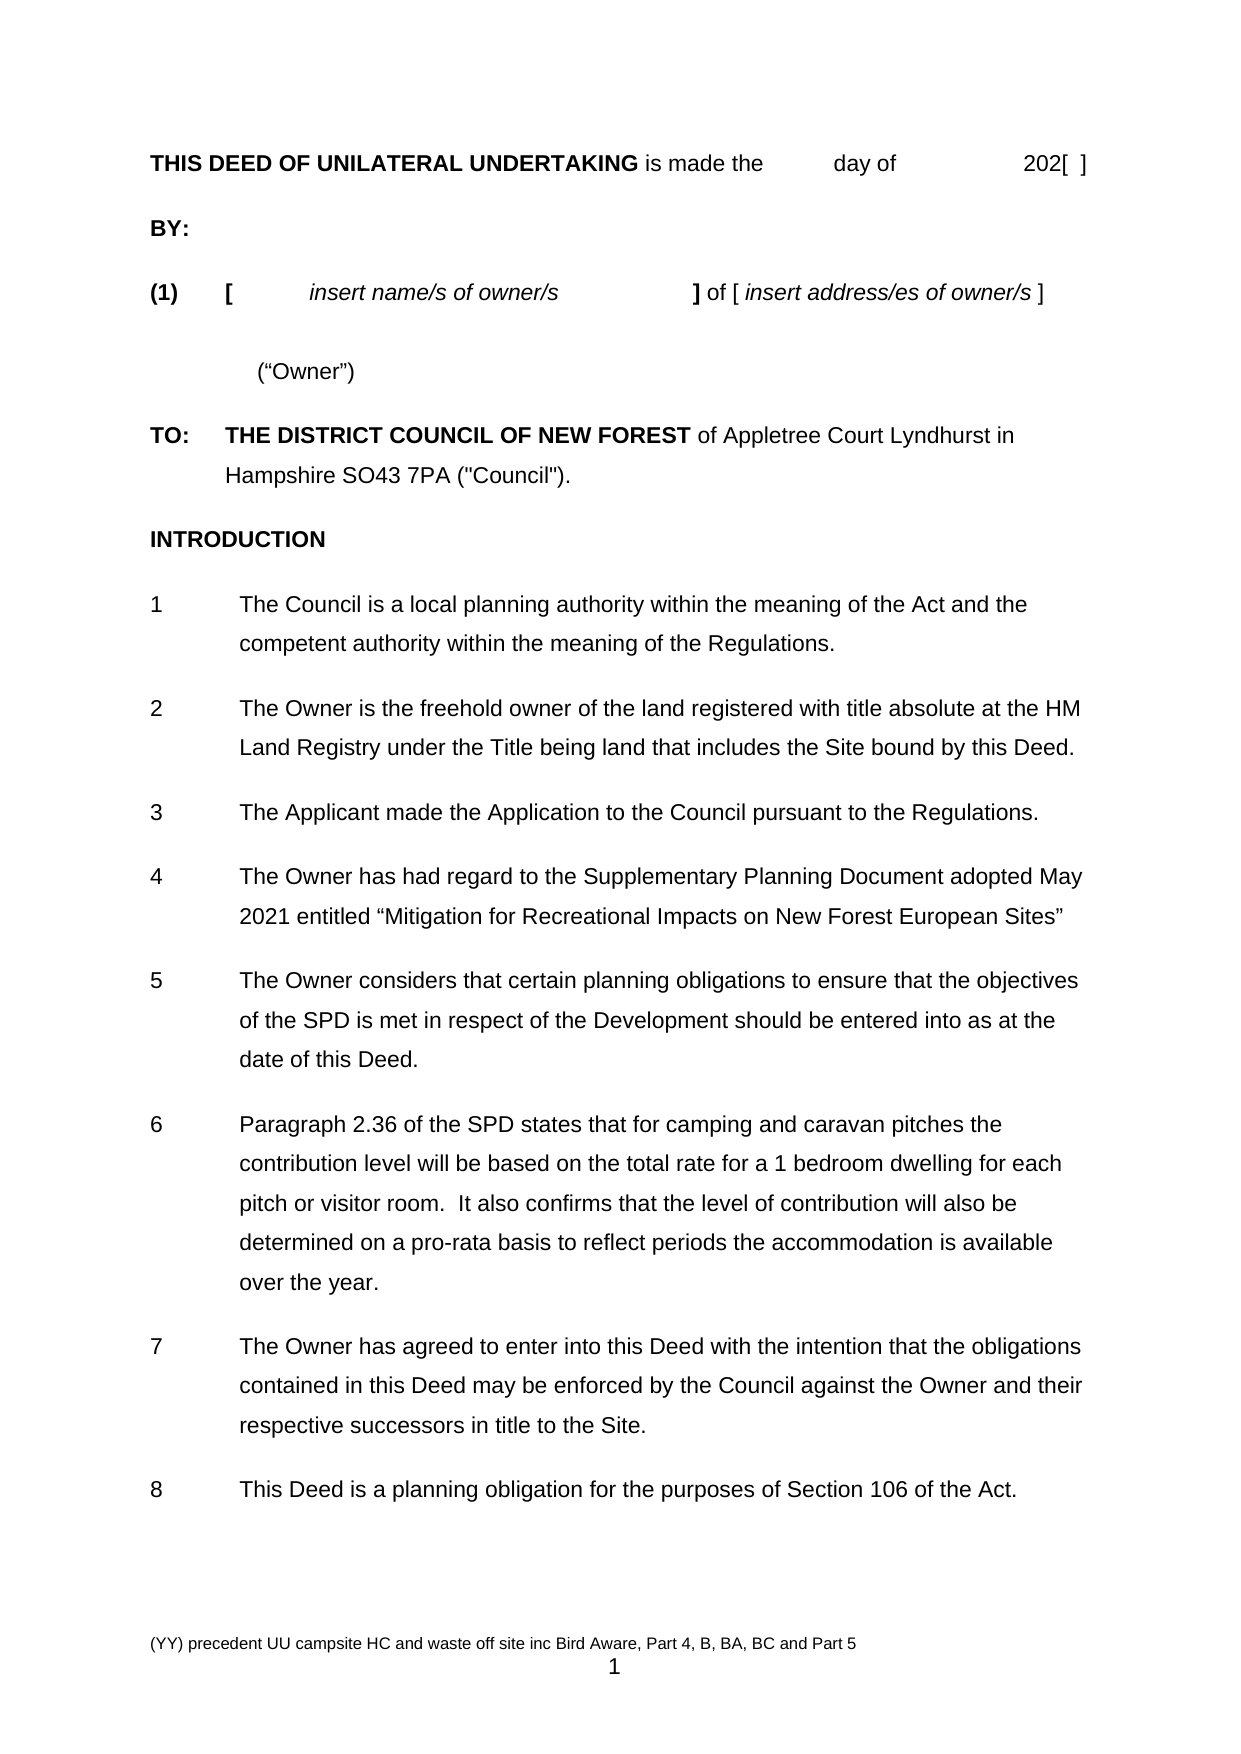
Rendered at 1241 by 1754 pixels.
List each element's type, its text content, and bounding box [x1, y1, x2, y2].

text THIS DEED OF UNILATERAL UNDERTAKING is made the day of 202[ ] [150, 150, 1090, 176]
list Paragraph 2.36 of the SPD states that for camping and caravan pitches the contribution level will be based on the total rate for a 1 bedroom dwelling for each pitch or visitor room. It also confirms that the level of contribution will also be determined on a pro-rata basis to reflect periods the accommodation is available over the year. [150, 1111, 1090, 1295]
list The Applicant made the Application to the Council pursuant to the Regulations. [150, 799, 1090, 825]
text (1) [ insert name/s of owner/s ] of [ insert address/es of owner/s ] (“Owner”) [150, 279, 1090, 384]
text BY: [150, 214, 1090, 241]
text TO: THE DISTRICT COUNCIL OF NEW FOREST of Appletree Court Lyndhurst in Hampshire SO43 7PA ("Council"). [150, 422, 1090, 488]
list The Owner has had regard to the Supplementary Planning Document adopted May 2021 entitled “Mitigation for Recreational Impacts on New Forest European Sites” [150, 863, 1090, 929]
list The Owner has agreed to enter into this Deed with the intention that the obligations contained in this Deed may be enforced by the Council against the Owner and their respective successors in title to the Site. [150, 1333, 1090, 1438]
list The Council is a local planning authority within the meaning of the Act and the competent authority within the meaning of the Regulations. [150, 591, 1090, 657]
subtitle INTRODUCTION [150, 526, 1090, 553]
list This Deed is a planning obligation for the purposes of Section 106 of the Act. [150, 1476, 1090, 1503]
list The Owner considers that certain planning obligations to ensure that the objectives of the SPD is met in respect of the Development should be entered into as at the date of this Deed. [150, 967, 1090, 1072]
list The Owner is the freehold owner of the land registered with title absolute at the HM Land Registry under the Title being land that includes the Site bound by this Deed. [150, 695, 1090, 761]
